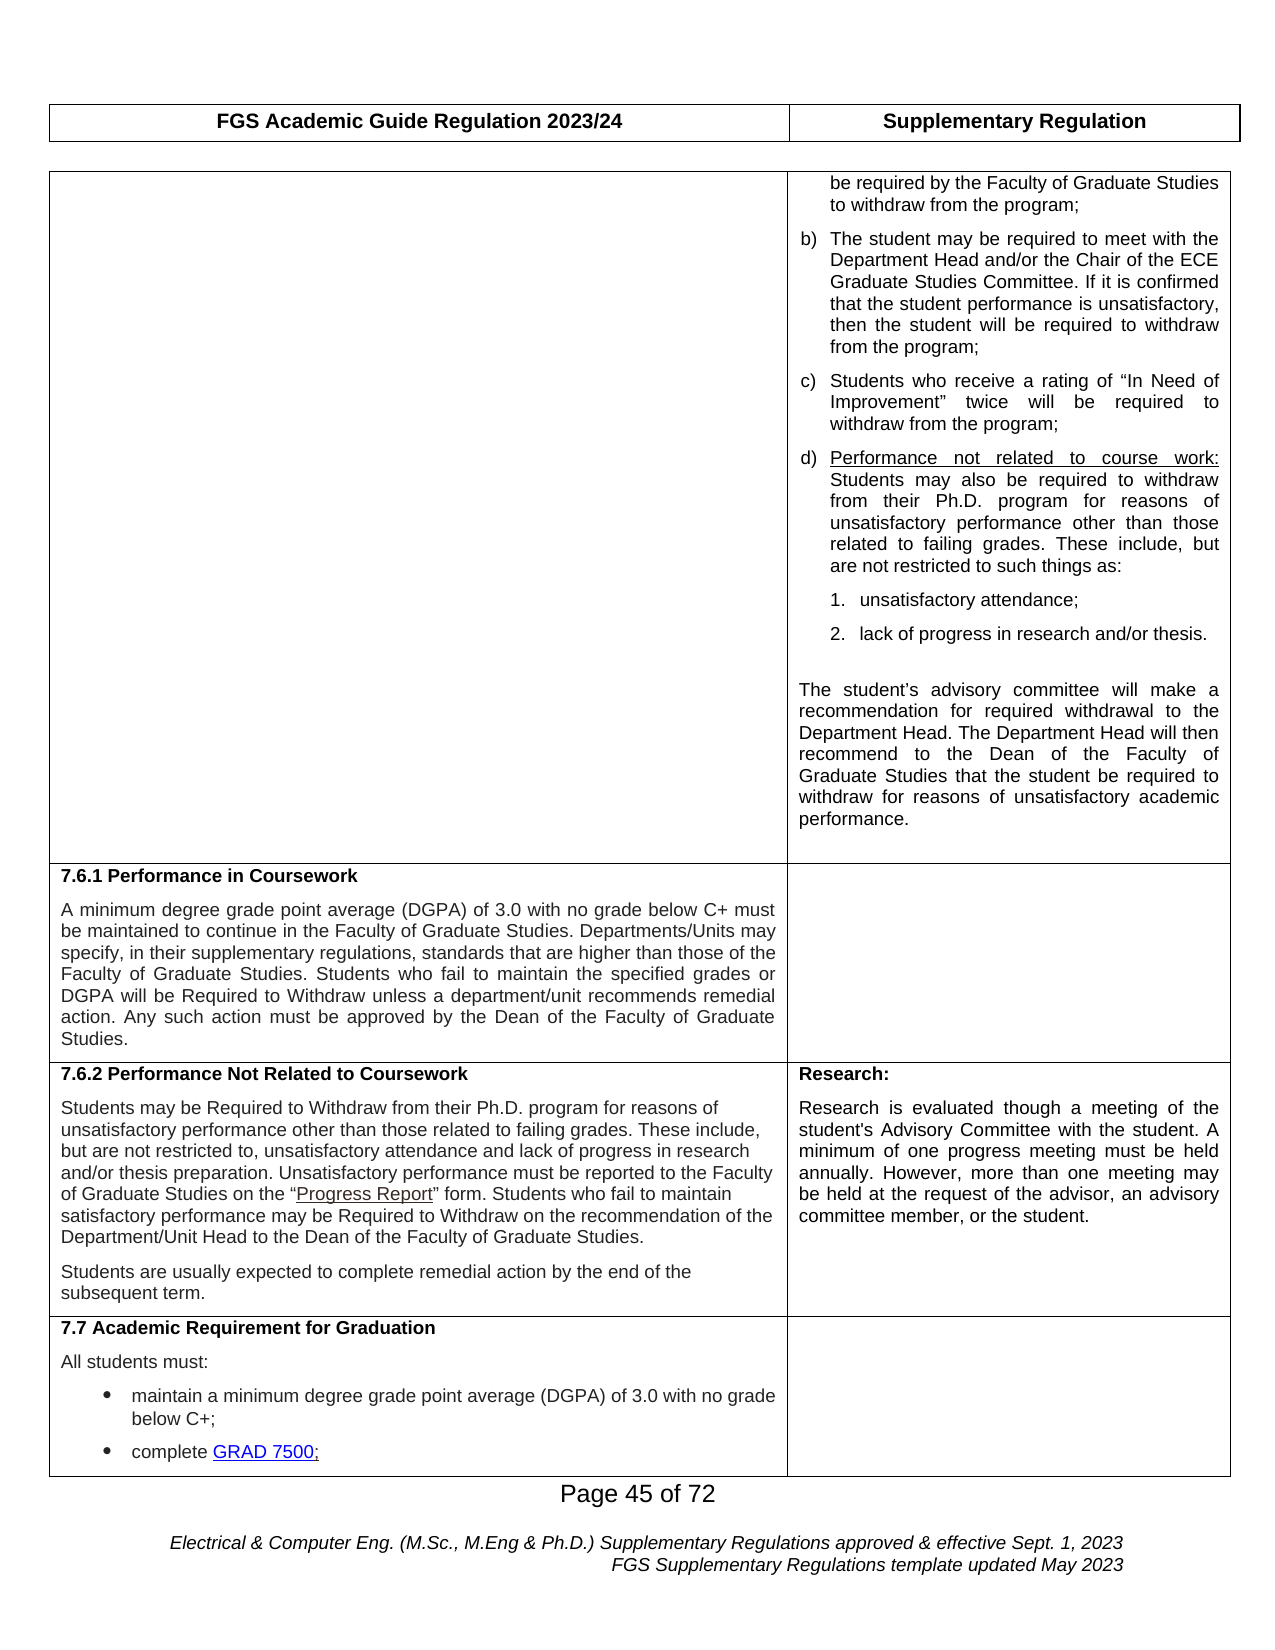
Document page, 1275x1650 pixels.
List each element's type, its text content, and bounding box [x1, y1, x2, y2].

table_cell Research: Research is evaluated though a meeting of the student's Advisory Committee with the student. A minimum of one progress meeting must be held annually. However, more than one meeting may be held at the request of the advisor, an advisory committee member, or the student. [788, 1063, 1230, 1316]
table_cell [788, 172, 1230, 863]
table_cell [788, 864, 1230, 1062]
table_cell 7.6.2 Performance Not Related to Coursework Students may be Required to Withdraw from their Ph.D. program for reasons of unsatisfactory performance other than those related to failing grades. These include, but are not restricted to, unsatisfactory attendance and lack of progress in research and/or thesis preparation. Unsatisfactory performance must be reported to the Faculty of Graduate Studies on the “Progress Report” form. Students who fail to maintain satisfactory performance may be Required to Withdraw on the recommendation of the Department/Unit Head to the Dean of the Faculty of Graduate Studies. Students are usually expected to complete remedial action by the end of the subsequent term. [50, 1063, 787, 1316]
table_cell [50, 1317, 787, 1476]
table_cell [50, 172, 787, 863]
table_cell 7.6.1 Performance in Coursework A minimum degree grade point average (DGPA) of 3.0 with no grade below C+ must be maintained to continue in the Faculty of Graduate Studies. Departments/Units may specify, in their supplementary regulations, standards that are higher than those of the Faculty of Graduate Studies. Students who fail to maintain the specified grades or DGPA will be Required to Withdraw unless a department/unit recommends remedial action. Any such action must be approved by the Dean of the Faculty of Graduate Studies. [50, 864, 787, 1062]
table_cell [788, 1317, 1230, 1476]
